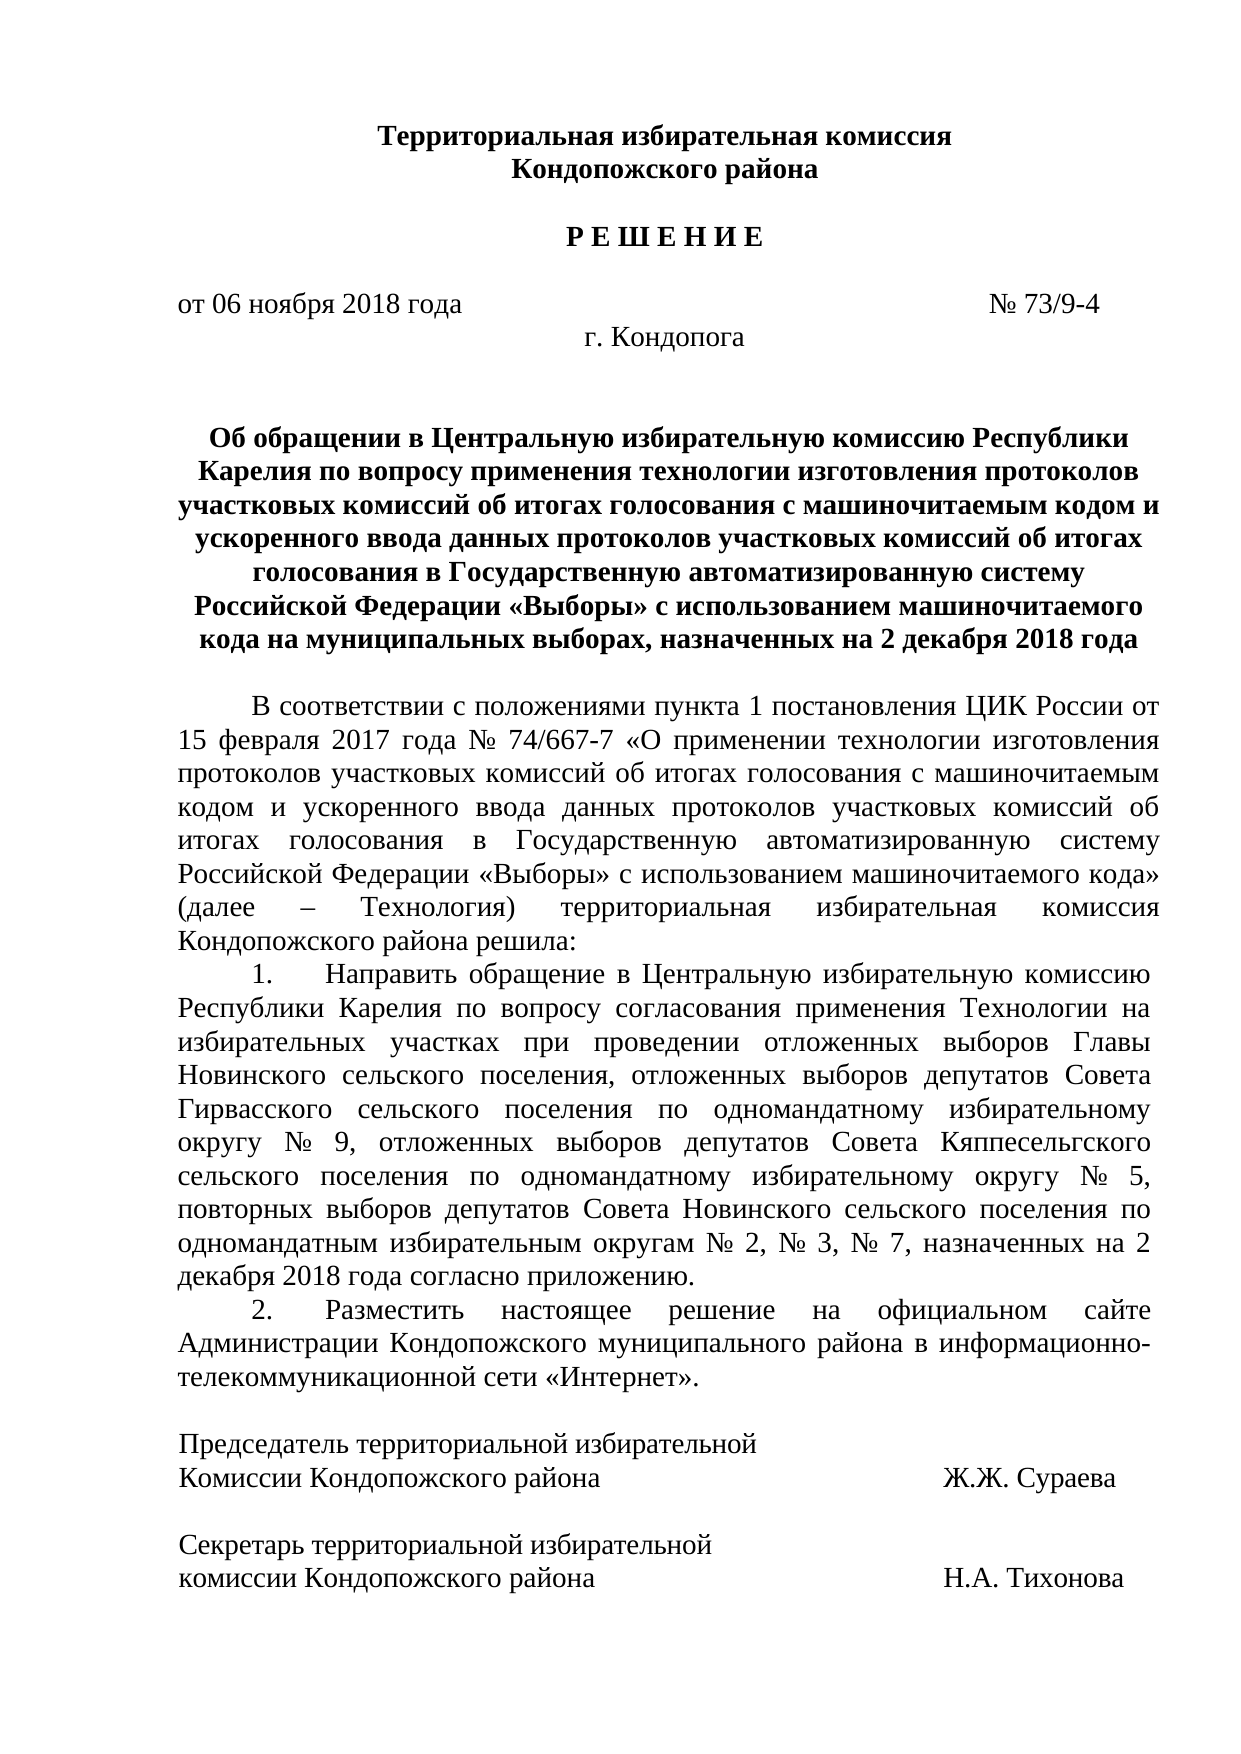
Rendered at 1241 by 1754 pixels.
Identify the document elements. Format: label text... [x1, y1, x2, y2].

text Кондопожского района [177, 152, 1152, 185]
text В соответствии с положениями пункта 1 постановления ЦИК России от 15 февраля 2017 года № 74/667-7 «О применении технологии изготовления протоколов участковых комиссий об итогах голосования с машиночитаемым кодом и ускоренного ввода данных протоколов участковых комиссий об итогах голосования в Государственную автоматизированную систему Российской Федерации «Выборы» с использованием машиночитаемого кода» (далее – Технология) территориальная избирательная комиссия Кондопожского района решила: [177, 688, 1160, 957]
text Территориальная избирательная комиссия [177, 118, 1152, 152]
list Разместить настоящее решение на официальном сайте Администрации Кондопожского муниципального района в информационно-телекоммуникационной сети «Интернет». [177, 1292, 1152, 1393]
text Секретарь территориальной избирательной [178, 1527, 1152, 1560]
text Комиссии Кондопожского района Ж.Ж. Сураева [178, 1460, 1152, 1493]
text г. Кондопога [177, 319, 1152, 353]
list Направить обращение в Центральную избирательную комиссию Республики Карелия по вопросу согласования применения Технологии на избирательных участках при проведении отложенных выборов Главы Новинского сельского поселения, отложенных выборов депутатов Совета Гирвасского сельского поселения по одномандатному избирательному округу № 9, отложенных выборов депутатов Совета Кяппесельгского сельского поселения по одномандатному избирательному округу № 5, повторных выборов депутатов Совета Новинского сельского поселения по одномандатным избирательным округам № 2, № 3, № 7, назначенных на 2 декабря 2018 года согласно приложению. [177, 957, 1152, 1292]
text комиссии Кондопожского района Н.А. Тихонова [178, 1560, 1152, 1594]
text Председатель территориальной избирательной [178, 1426, 1152, 1460]
text от 06 ноября 2018 года № 73/9-4 [177, 286, 1152, 319]
text Р Е Ш Е Н И Е [177, 219, 1152, 252]
text Об обращении в Центральную избирательную комиссию Республики Карелия по вопросу применения технологии изготовления протоколов участковых комиссий об итогах голосования с машиночитаемым кодом и ускоренного ввода данных протоколов участковых комиссий об итогах голосования в Государственную автоматизированную систему Российской Федерации «Выборы» с использованием машиночитаемого кода на муниципальных выборах, назначенных на 2 декабря 2018 года [177, 420, 1160, 655]
